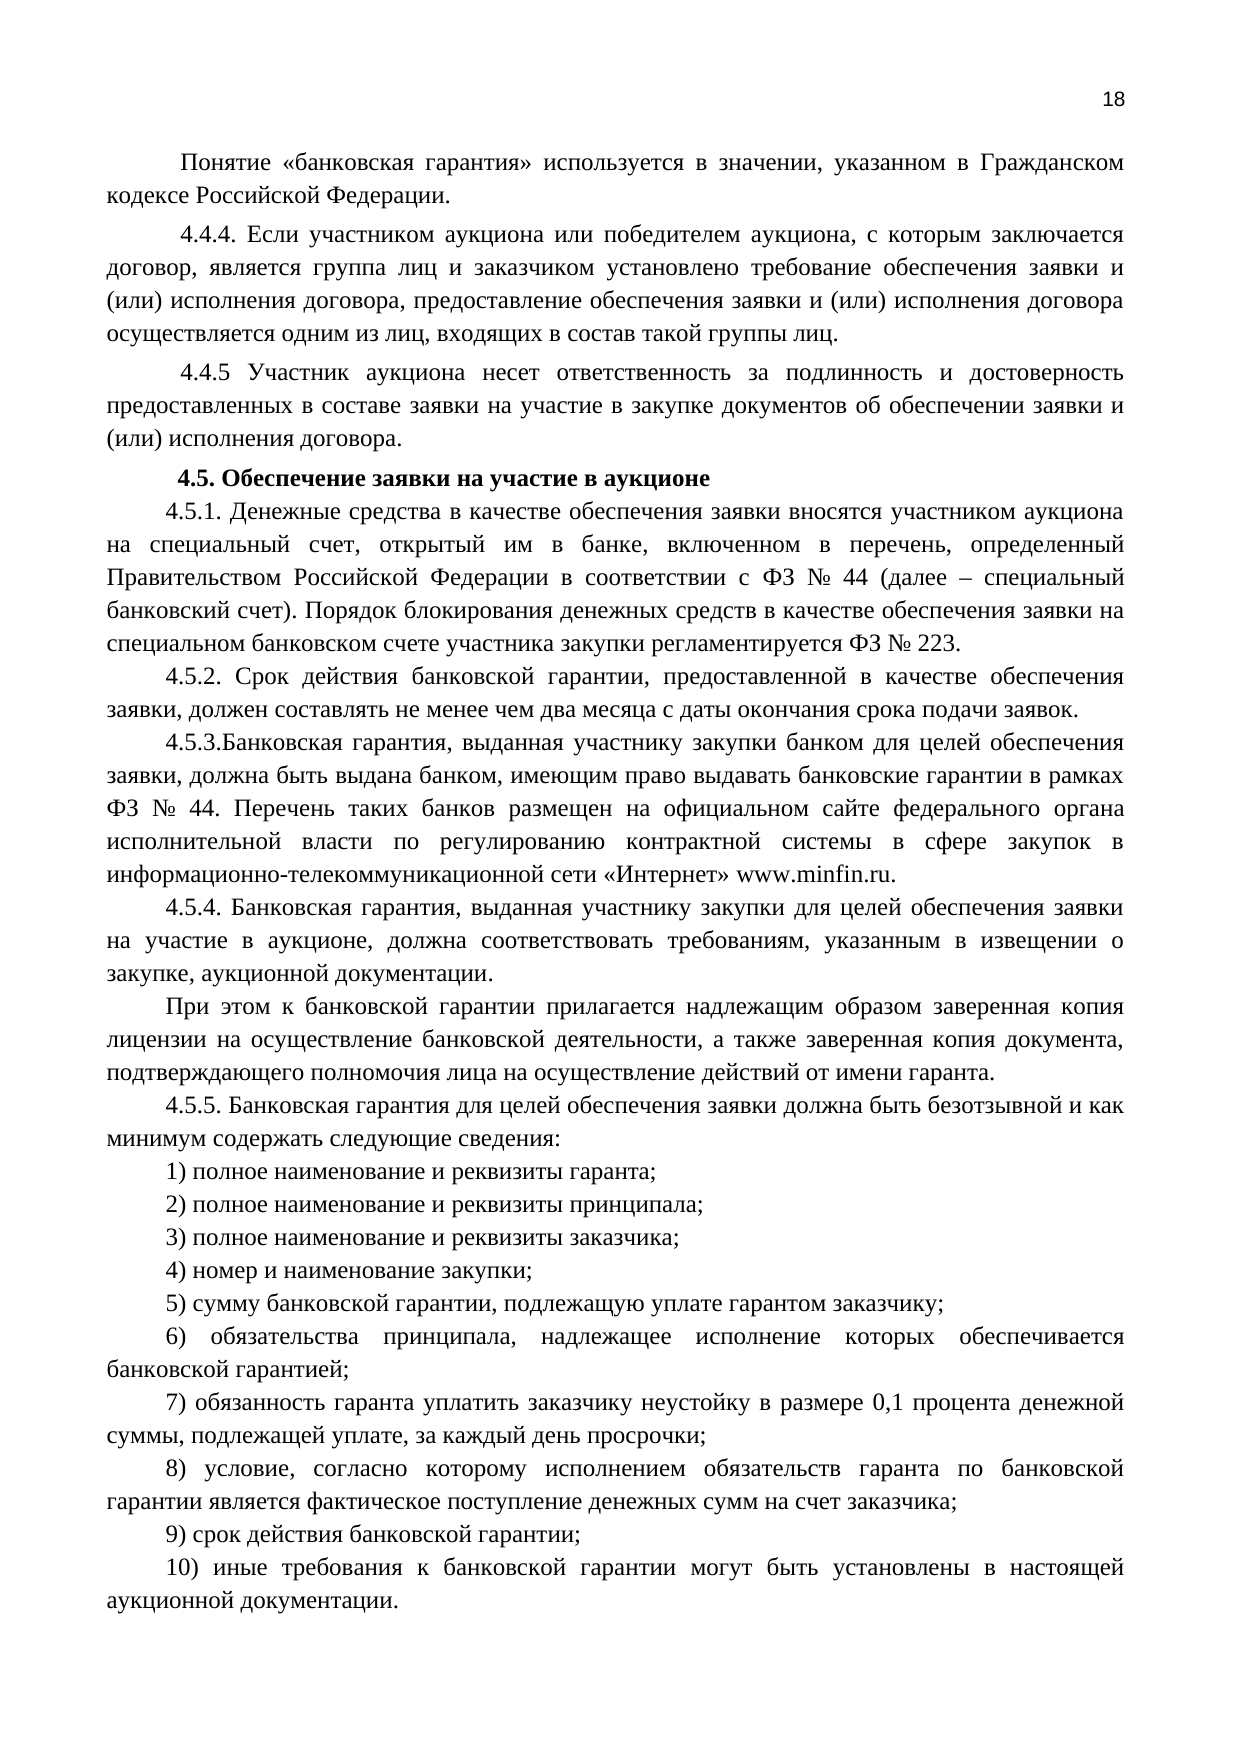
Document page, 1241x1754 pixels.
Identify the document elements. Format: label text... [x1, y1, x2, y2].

text 4.5.1. Денежные средства в качестве обеспечения заявки вносятся участником аукциона на специальный счет, открытый им в банке, включенном в перечень, определенный Правительством Российской Федерации в соответствии с ФЗ № 44 (далее – специальный банковский счет). Порядок блокирования денежных средств в качестве обеспечения заявки на специальном банковском счете участника закупки регламентируется ФЗ № 223. [106, 496, 1125, 657]
text 4.4.4. Если участником аукциона или победителем аукциона, с которым заключается договор, является группа лиц и заказчиком установлено требование обеспечения заявки и (или) исполнения договора, предоставление обеспечения заявки и (или) исполнения договора осуществляется одним из лиц, входящих в состав такой группы лиц. [106, 219, 1125, 347]
text При этом к банковской гарантии прилагается надлежащим образом заверенная копия лицензии на осуществление банковской деятельности, а также заверенная копия документа, подтверждающего полномочия лица на осуществление действий от имени гаранта. [106, 991, 1125, 1086]
text 4.5.3.Банковская гарантия, выданная участнику закупки банком для целей обеспечения заявки, должна быть выдана банком, имеющим право выдавать банковские гарантии в рамках ФЗ № 44. Перечень таких банков размещен на официальном сайте федерального органа исполнительной власти по регулированию контрактной системы в сфере закупок в информационно-телекоммуникационной сети «Интернет» www.minfin.ru. [106, 727, 1125, 888]
text 2) полное наименование и реквизиты принципала; [106, 1189, 1125, 1218]
text 4.5.5. Банковская гарантия для целей обеспечения заявки должна быть безотзывной и как минимум содержать следующие сведения: [106, 1090, 1125, 1152]
text 4.5. Обеспечение заявки на участие в аукционе [106, 463, 1125, 491]
text 3) полное наименование и реквизиты заказчика; [106, 1222, 1125, 1251]
text 4.5.2. Срок действия банковской гарантии, предоставленной в качестве обеспечения заявки, должен составлять не менее чем два месяца с даты окончания срока подачи заявок. [106, 661, 1125, 723]
text 4.4.5 Участник аукциона несет ответственность за подлинность и достоверность предоставленных в составе заявки на участие в закупке документов об обеспечении заявки и (или) исполнения договора. [106, 357, 1125, 452]
text 10) иные требования к банковской гарантии могут быть установлены в настоящей аукционной документации. [106, 1552, 1125, 1614]
text 6) обязательства принципала, надлежащее исполнение которых обеспечивается банковской гарантией; [106, 1321, 1125, 1383]
text 8) условие, согласно которому исполнением обязательств гаранта по банковской гарантии является фактическое поступление денежных сумм на счет заказчика; [106, 1453, 1125, 1515]
text 1) полное наименование и реквизиты гаранта; [106, 1156, 1125, 1185]
text 9) срок действия банковской гарантии; [106, 1519, 1125, 1548]
text 4.5.4. Банковская гарантия, выданная участнику закупки для целей обеспечения заявки на участие в аукционе, должна соответствовать требованиям, указанным в извещении о закупке, аукционной документации. [106, 892, 1125, 987]
text Понятие «банковская гарантия» используется в значении, указанном в Гражданском кодексе Российской Федерации. [106, 147, 1125, 208]
text 7) обязанность гаранта уплатить заказчику неустойку в размере 0,1 процента денежной суммы, подлежащей уплате, за каждый день просрочки; [106, 1387, 1125, 1449]
text 5) сумму банковской гарантии, подлежащую уплате гарантом заказчику; [106, 1288, 1125, 1317]
text 4) номер и наименование закупки; [106, 1255, 1125, 1284]
